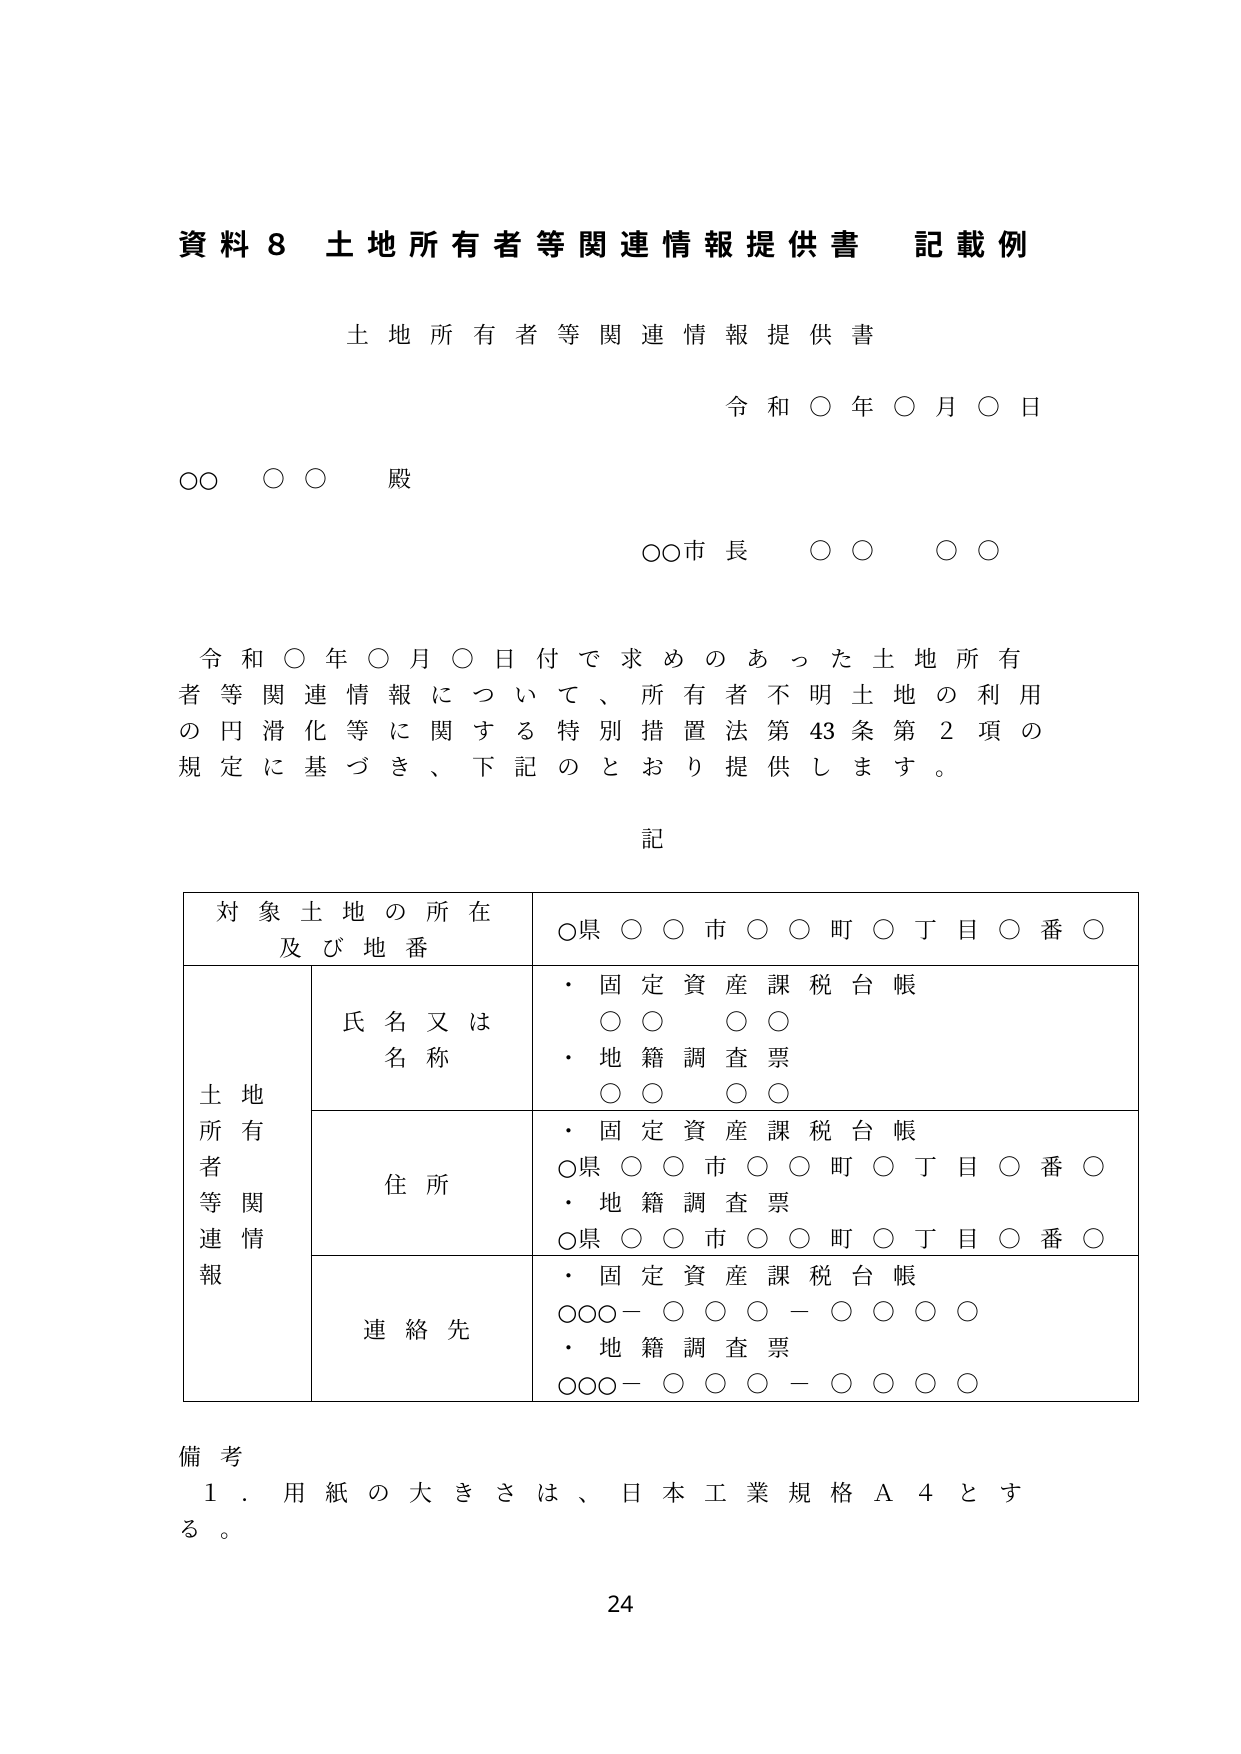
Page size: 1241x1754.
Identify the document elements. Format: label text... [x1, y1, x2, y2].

text １．用紙の大きさは、日本工業規格Ａ４とする。 [178, 1474, 1062, 1546]
text ○○市長 ○○ ○○ [178, 531, 1020, 567]
table_header 対象土地の所在及び地番 [184, 893, 532, 965]
text 備考 [178, 1438, 1062, 1474]
subtitle 資料８ 土地所有者等関連情報提供書 記載例 [178, 207, 1062, 279]
text 令和○年○月○日 [178, 387, 1062, 423]
table_cell ・固定資産課税台帳 ○○ ○○ ・地籍調査票 ○○ ○○ [533, 966, 1138, 1110]
text 土地所有者等関連情報提供書 [178, 315, 1062, 351]
table_cell ・固定資産課税台帳 ○県○○市○○町○丁目○番○ ・地籍調査票 ○県○○市○○町○丁目○番○ [533, 1111, 1138, 1255]
table_cell 連絡先 [312, 1256, 532, 1401]
text 記 [178, 820, 1062, 856]
text ○○ ○○ 殿 [178, 459, 1062, 495]
table_cell 住所 [312, 1111, 532, 1255]
table_cell 土地所有者 等関連情報 [184, 966, 311, 1401]
table_cell 氏名又は名称 [312, 966, 532, 1110]
table_cell ・固定資産課税台帳 ○○○－○○○－○○○○ ・地籍調査票 ○○○－○○○－○○○○ [533, 1256, 1138, 1401]
text 令和○年○月○日付で求めのあった土地所有者等関連情報について、所有者不明土地の利用の円滑化等に関する特別措置法第43条第２項の規定に基づき、下記のとおり提供します。 [178, 639, 1062, 784]
table_header ○県○○市○○町○丁目○番○ [533, 893, 1138, 965]
